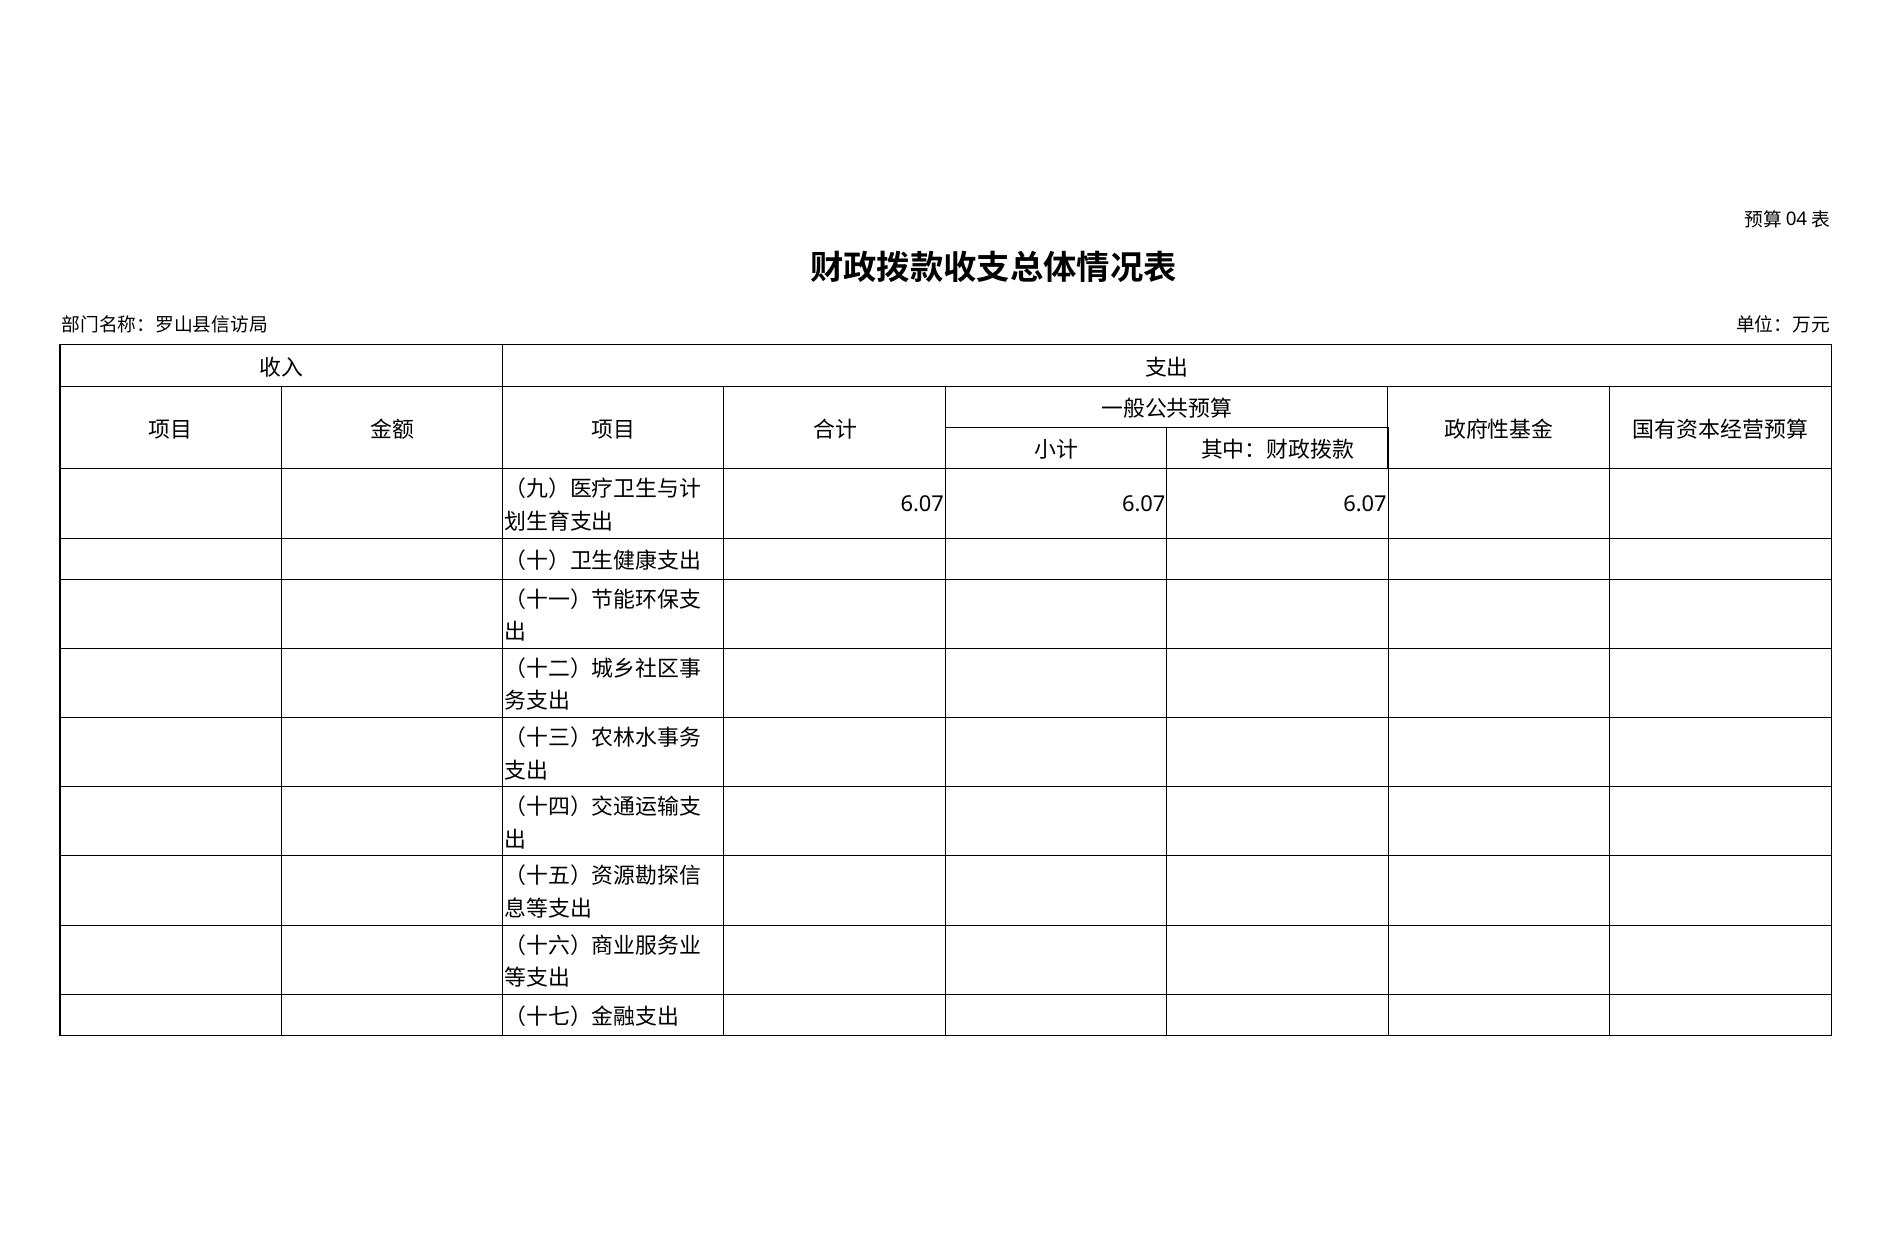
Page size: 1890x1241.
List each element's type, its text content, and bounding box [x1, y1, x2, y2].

table_cell [1389, 856, 1609, 924]
table_cell [282, 469, 502, 537]
table_cell [724, 787, 945, 855]
table_cell [724, 856, 945, 924]
table_cell [282, 539, 502, 579]
table_cell [282, 580, 502, 648]
table_cell [946, 856, 1166, 924]
table_cell [1610, 856, 1831, 924]
table_cell 项目 [61, 387, 281, 468]
table_cell [282, 995, 502, 1035]
table_cell [282, 718, 502, 786]
table_cell [724, 718, 945, 786]
table_cell 小计 [946, 428, 1166, 468]
table_cell 6.07 [946, 469, 1166, 537]
table_cell （十三）农林水事务支出 [503, 718, 723, 786]
table_cell [724, 995, 945, 1035]
table_cell [724, 580, 945, 648]
table_cell （十七）金融支出 [503, 995, 723, 1035]
table_cell [1167, 926, 1388, 994]
table_cell （九）医疗卫生与计划生育支出 [503, 469, 723, 537]
table_cell [1610, 469, 1831, 537]
table_cell [61, 649, 281, 717]
table_cell 财政拨款收支总体情况表 [60, 239, 1831, 303]
table_cell [1389, 649, 1609, 717]
table_cell （十五）资源勘探信息等支出 [503, 856, 723, 924]
table_cell [1610, 718, 1831, 786]
table_cell [1167, 539, 1388, 579]
table_cell [724, 539, 945, 579]
table_cell [1610, 539, 1831, 579]
table_cell [1610, 926, 1831, 994]
table_cell [61, 995, 281, 1035]
table_cell [1389, 539, 1609, 579]
table_cell （十一）节能环保支出 [503, 580, 723, 648]
table_cell [1167, 995, 1388, 1035]
table_cell [1610, 649, 1831, 717]
table_header 预算04表 [60, 198, 1831, 239]
table_cell 其中：财政拨款 [1167, 428, 1387, 468]
table_cell 单位：万元 [945, 303, 1831, 344]
table_cell [61, 580, 281, 648]
table_cell [946, 926, 1166, 994]
table_cell （十二）城乡社区事务支出 [503, 649, 723, 717]
table_cell [61, 787, 281, 855]
table_cell 6.07 [724, 469, 945, 537]
table_cell [724, 649, 945, 717]
table_cell [61, 926, 281, 994]
table_cell [1167, 649, 1388, 717]
table_cell [1389, 926, 1609, 994]
table_cell [282, 856, 502, 924]
table_cell 国有资本经营预算 [1610, 387, 1831, 468]
table_cell [61, 718, 281, 786]
table_cell 支出 [503, 345, 1831, 386]
table_cell [946, 718, 1166, 786]
table_cell 收入 [61, 345, 502, 386]
table_cell [1610, 787, 1831, 855]
table_cell 部门名称：罗山县信访局 [60, 303, 945, 344]
table_cell [946, 649, 1166, 717]
table_cell [1389, 787, 1609, 855]
table_cell [61, 469, 281, 537]
table_cell [61, 856, 281, 924]
table_cell [1389, 469, 1609, 537]
table_cell [1389, 718, 1609, 786]
table_cell [1389, 580, 1609, 648]
table_cell [1610, 995, 1831, 1035]
table_cell [946, 995, 1166, 1035]
table_cell [1167, 718, 1388, 786]
table_cell 合计 [724, 387, 945, 468]
table_cell [946, 539, 1166, 579]
table_cell [282, 926, 502, 994]
table_cell [282, 649, 502, 717]
table_cell （十四）交通运输支出 [503, 787, 723, 855]
table_cell [1610, 580, 1831, 648]
table_cell 一般公共预算 [946, 387, 1387, 427]
table_cell 金额 [282, 387, 502, 468]
table_cell （十）卫生健康支出 [503, 539, 723, 579]
table_cell 项目 [503, 387, 723, 468]
table_cell [1167, 787, 1388, 855]
table_cell [1389, 995, 1609, 1035]
table_cell （十六）商业服务业等支出 [503, 926, 723, 994]
table_cell [61, 539, 281, 579]
table_cell [1167, 856, 1388, 924]
table_cell [946, 787, 1166, 855]
table_cell [282, 787, 502, 855]
table_cell [724, 926, 945, 994]
table_cell 政府性基金 [1388, 387, 1609, 468]
table_cell [946, 580, 1166, 648]
table_cell [1167, 580, 1388, 648]
table_cell 6.07 [1167, 469, 1388, 537]
